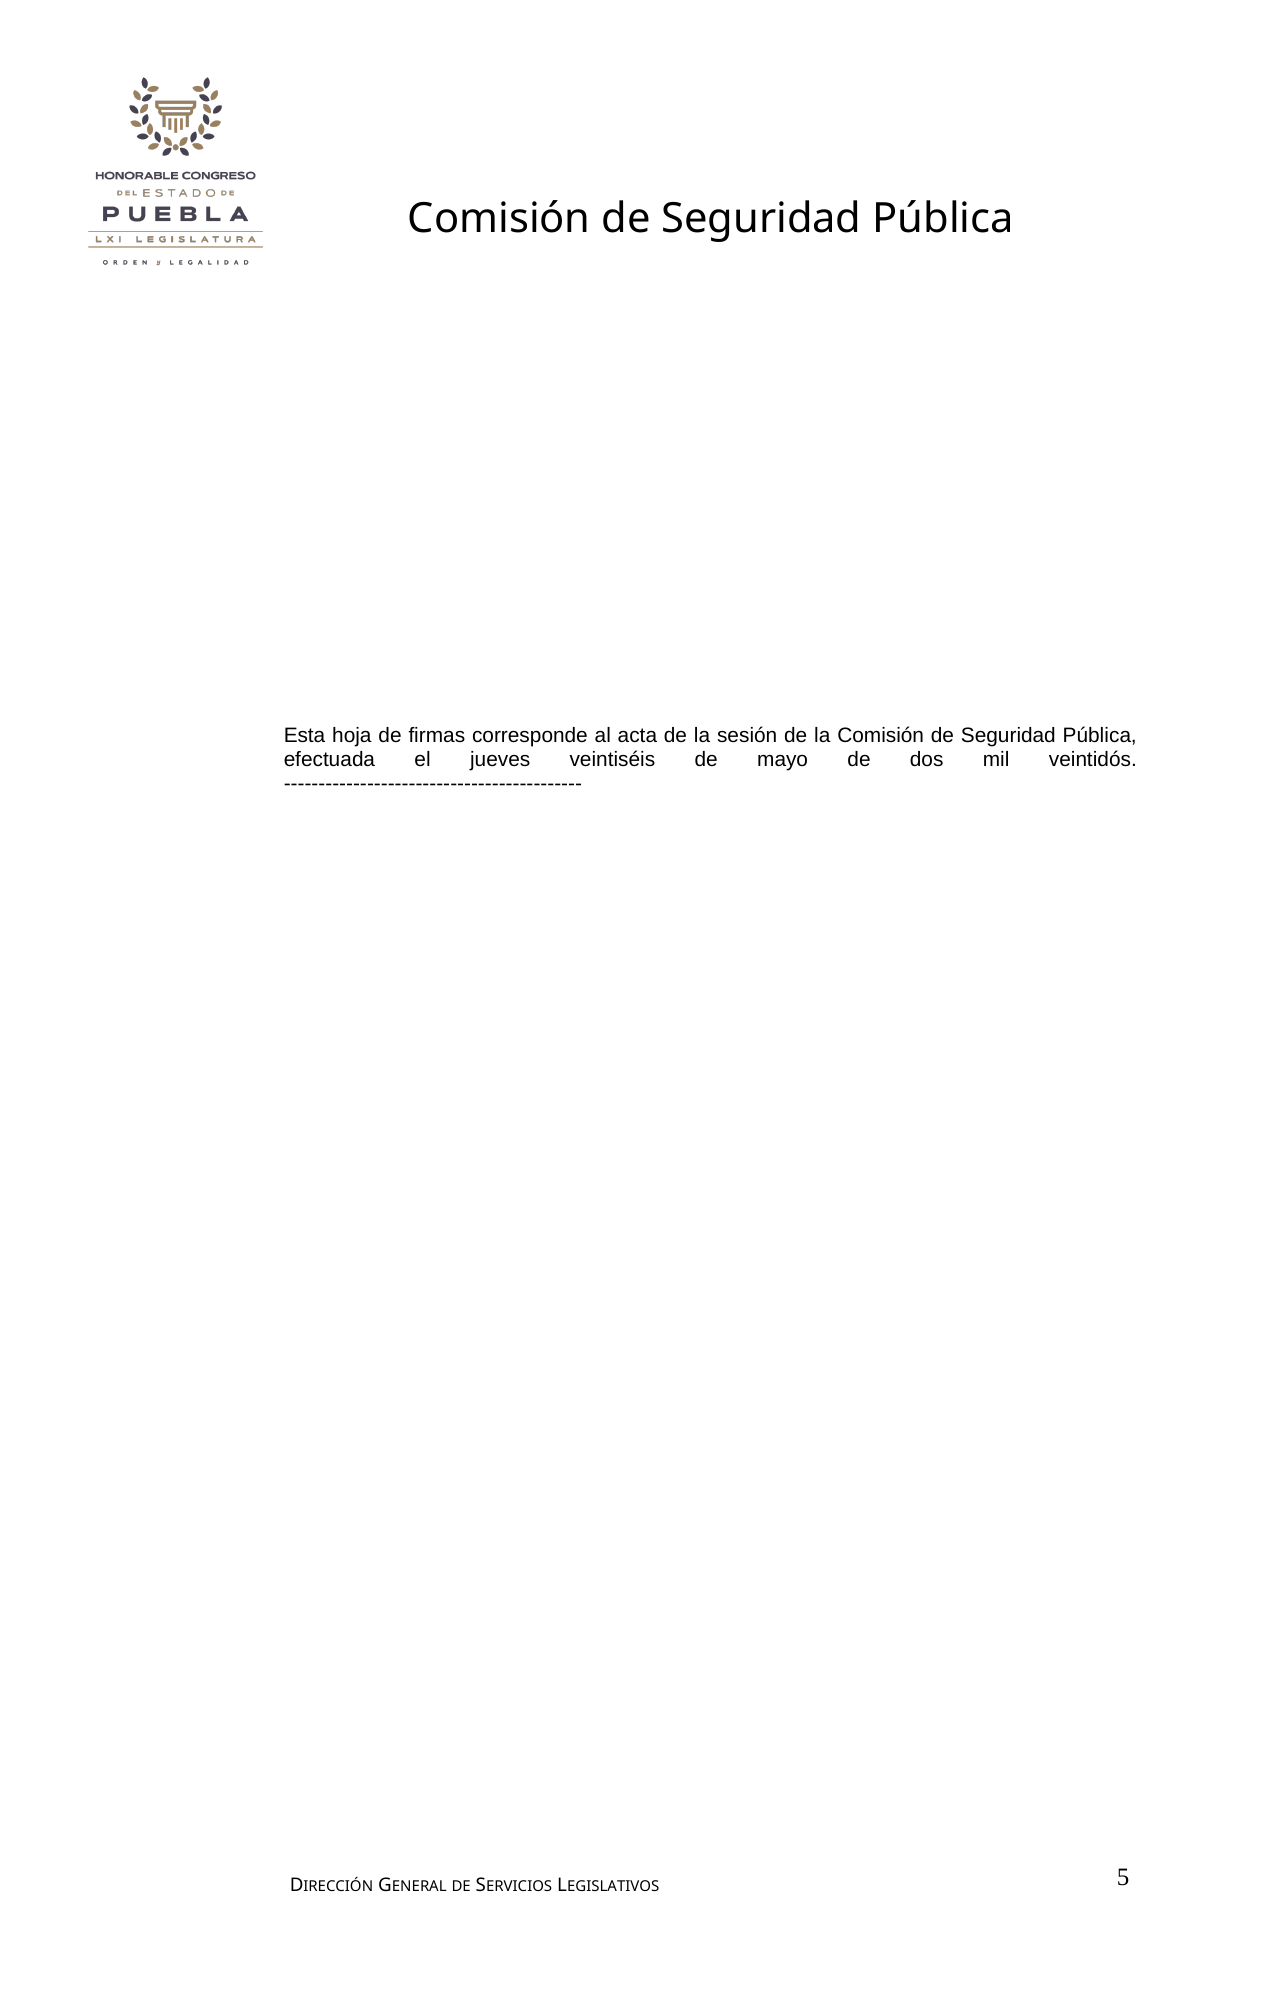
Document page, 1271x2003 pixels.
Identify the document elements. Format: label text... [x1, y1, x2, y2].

text Esta hoja de firmas corresponde al acta de la sesión de la Comisión de Seguridad Pública, efectuada el jueves veintiséis de mayo de dos mil veintidós. ------------------------------------------- [283, 722, 1138, 794]
picture [67, 31, 284, 311]
